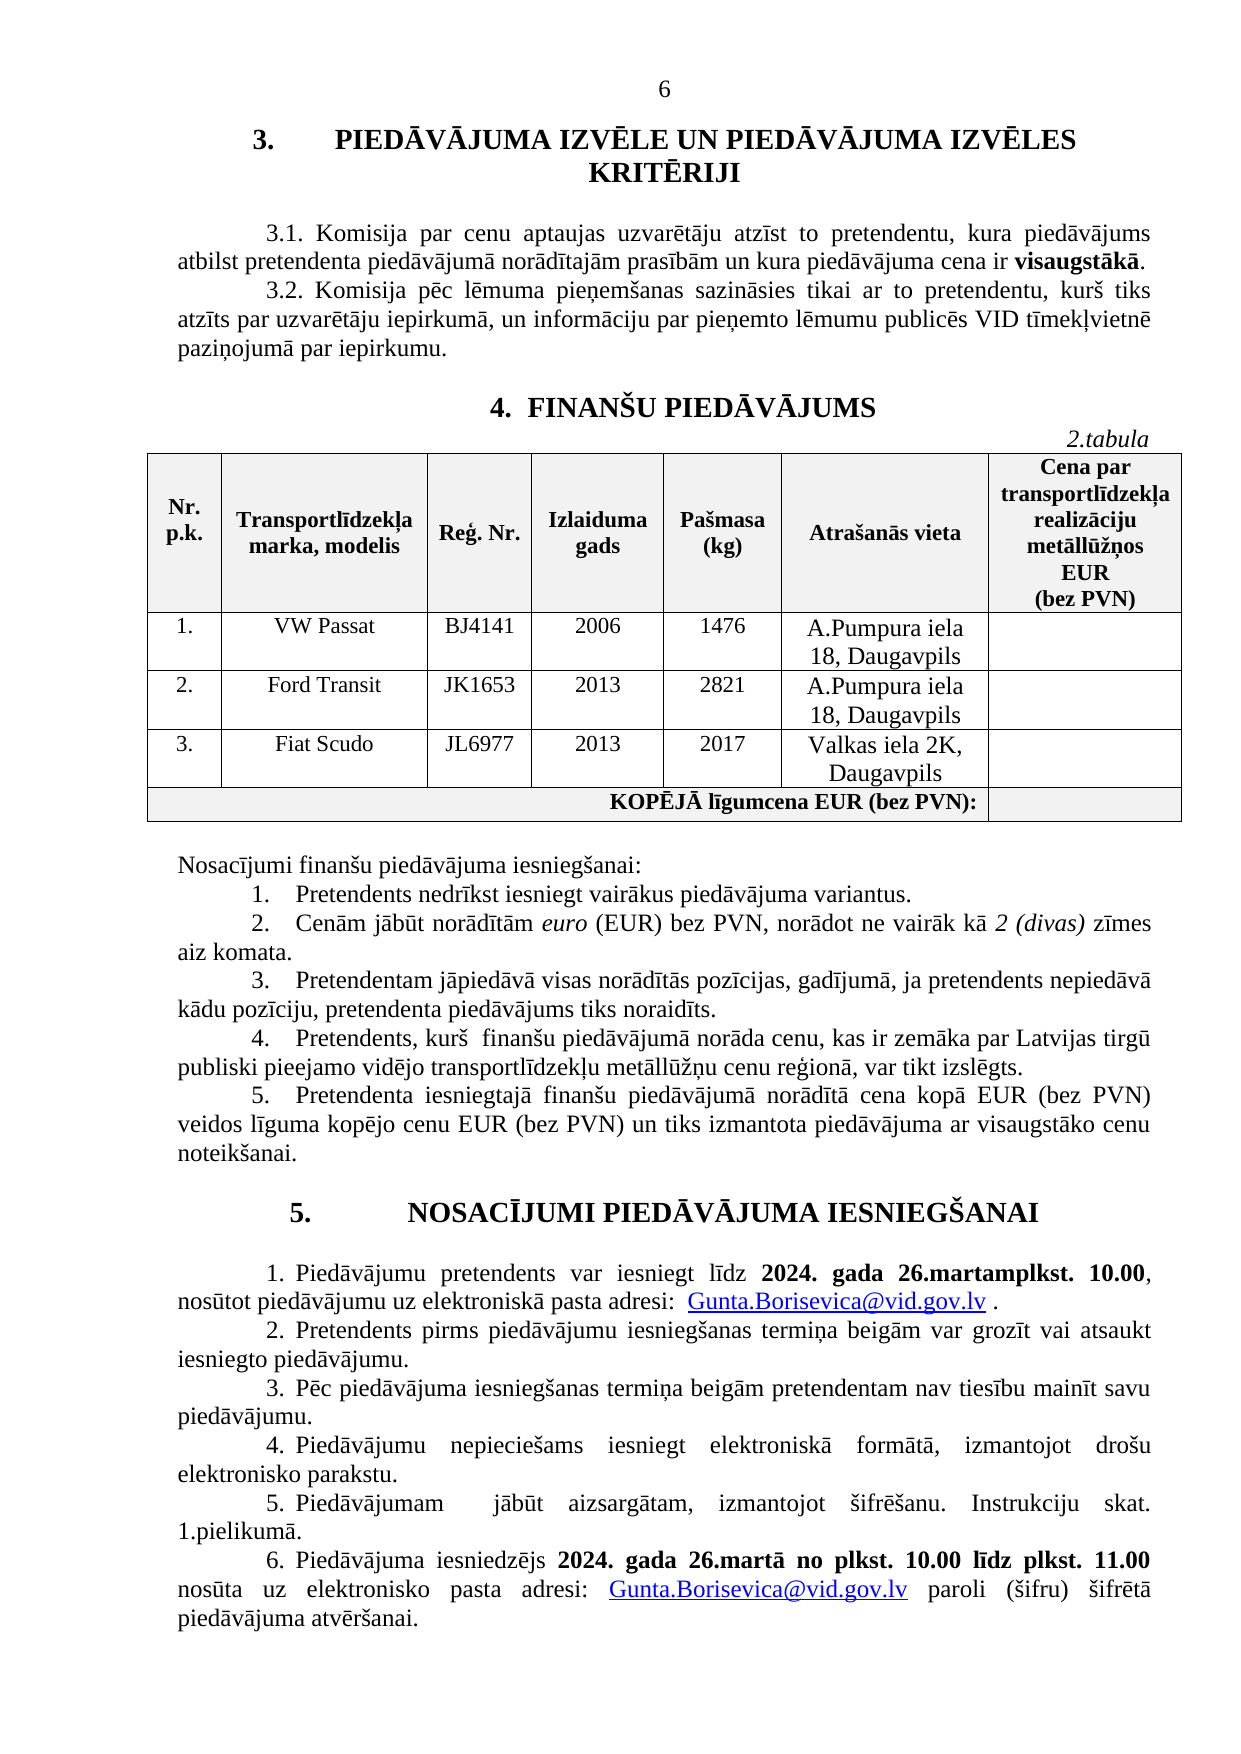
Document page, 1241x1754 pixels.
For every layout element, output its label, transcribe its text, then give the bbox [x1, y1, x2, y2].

table_cell 2. [148, 671, 221, 729]
table_cell 1. [148, 613, 221, 670]
table_cell 2821 [664, 671, 781, 729]
text 5. Piedāvājumam jābūt aizsargātam, izmantojot šifrēšanu. Instrukciju skat. 1.pielikumā. [177, 1488, 1152, 1545]
table_cell VW Passat [222, 613, 427, 670]
text 6. Piedāvājuma iesniedzējs 2024. gada 26.martā no plkst. 10.00 līdz plkst. 11.00 nosūta uz elektronisko pasta adresi: Gunta.Borisevica@vid.gov.lv paroli (šifru) šifrētā piedāvājuma atvēršanai. [177, 1545, 1152, 1631]
table_header Nr. p.k. [148, 454, 221, 612]
table_cell [989, 730, 1181, 787]
table_cell 2006 [532, 613, 663, 670]
text 3.2. Komisija pēc lēmuma pieņemšanas sazināsies tikai ar to pretendentu, kurš tiks atzīts par uzvarētāju iepirkumā, un informāciju par pieņemto lēmumu publicēs VID tīmekļvietnē paziņojumā par iepirkumu. [177, 275, 1152, 361]
text 4. Piedāvājumu nepieciešams iesniegt elektroniskā formātā, izmantojot drošu elektronisko parakstu. [177, 1430, 1152, 1488]
table_header Pašmasa (kg) [664, 454, 781, 612]
table_cell 2013 [532, 671, 663, 729]
table_header Izlaiduma gads [532, 454, 663, 612]
table_cell 3. [148, 730, 221, 787]
list Cenām jābūt norādītām euro (EUR) bez PVN, norādot ne vairāk kā 2 (divas) zīmes aiz komata. [177, 908, 1152, 965]
list Pretendentam jāpiedāvā visas norādītās pozīcijas, gadījumā, ja pretendents nepiedāvā kādu pozīciju, pretendenta piedāvājums tiks noraidīts. [177, 965, 1152, 1023]
table_cell 2013 [532, 730, 663, 787]
table_cell Valkas iela 2K, Daugavpils [782, 730, 988, 787]
table_cell A.Pumpura iela 18, Daugavpils [782, 613, 988, 670]
table_cell Ford Transit [222, 671, 427, 729]
text 3. Pēc piedāvājuma iesniegšanas termiņa beigām pretendentam nav tiesību mainīt savu piedāvājumu. [177, 1373, 1152, 1430]
table_header Reģ. Nr. [428, 454, 531, 612]
table_cell A.Pumpura iela 18, Daugavpils [782, 671, 988, 729]
table_header Transportlīdzekļa marka, modelis [222, 454, 427, 612]
table_cell 1476 [664, 613, 781, 670]
table_cell JK1653 [428, 671, 531, 729]
table_cell [989, 788, 1181, 821]
table_cell Fiat Scudo [222, 730, 427, 787]
table_header Cena par transportlīdzekļa realizāciju metāllūžņos EUR (bez PVN) [989, 454, 1181, 612]
list Pretendenta iesniegtajā finanšu piedāvājumā norādītā cena kopā EUR (bez PVN) veidos līguma kopējo cenu EUR (bez PVN) un tiks izmantota piedāvājuma ar visaugstāko cenu noteikšanai. [177, 1080, 1152, 1167]
list Finanšu piedāvājums [215, 390, 1152, 424]
text Nosacījumi finanšu piedāvājuma iesniegšanai: [177, 850, 1152, 879]
text 3.1. Komisija par cenu aptaujas uzvarētāju atzīst to pretendentu, kura piedāvājums atbilst pretendenta piedāvājumā norādītajām prasībām un kura piedāvājuma cena ir visaugstākā. [177, 218, 1152, 275]
table_cell [989, 671, 1181, 729]
table_cell JL6977 [428, 730, 531, 787]
text 2. Pretendents pirms piedāvājumu iesniegšanas termiņa beigām var grozīt vai atsaukt iesniegto piedāvājumu. [177, 1315, 1152, 1373]
table_cell BJ4141 [428, 613, 531, 670]
list Pretendents nedrīkst iesniegt vairākus piedāvājuma variantus. [177, 879, 1152, 908]
text 3. PIEDĀVĀJUMA IZVĒLE UN PIEDĀVĀJUMA IZVĒLES KRITĒRIJI [177, 122, 1152, 189]
table_cell KOPĒJĀ līgumcena EUR (bez PVN): [148, 788, 988, 821]
text 1. Piedāvājumu pretendents var iesniegt līdz 2024. gada 26.martamplkst. 10.00, nosūtot piedāvājumu uz elektroniskā pasta adresi: Gunta.Borisevica@vid.gov.lv . [177, 1258, 1152, 1315]
table_cell 2017 [664, 730, 781, 787]
list Pretendents, kurš finanšu piedāvājumā norāda cenu, kas ir zemāka par Latvijas tirgū publiski pieejamo vidējo transportlīdzekļu metāllūžņu cenu reģionā, var tikt izslēgts. [177, 1023, 1152, 1080]
list 2.tabula [252, 424, 1152, 452]
table_cell [989, 613, 1181, 670]
table_header Atrašanās vieta [782, 454, 988, 612]
text 5. NOSACĪJUMI PIEDĀVĀJUMA IESNIEGŠANAI [177, 1195, 1152, 1229]
